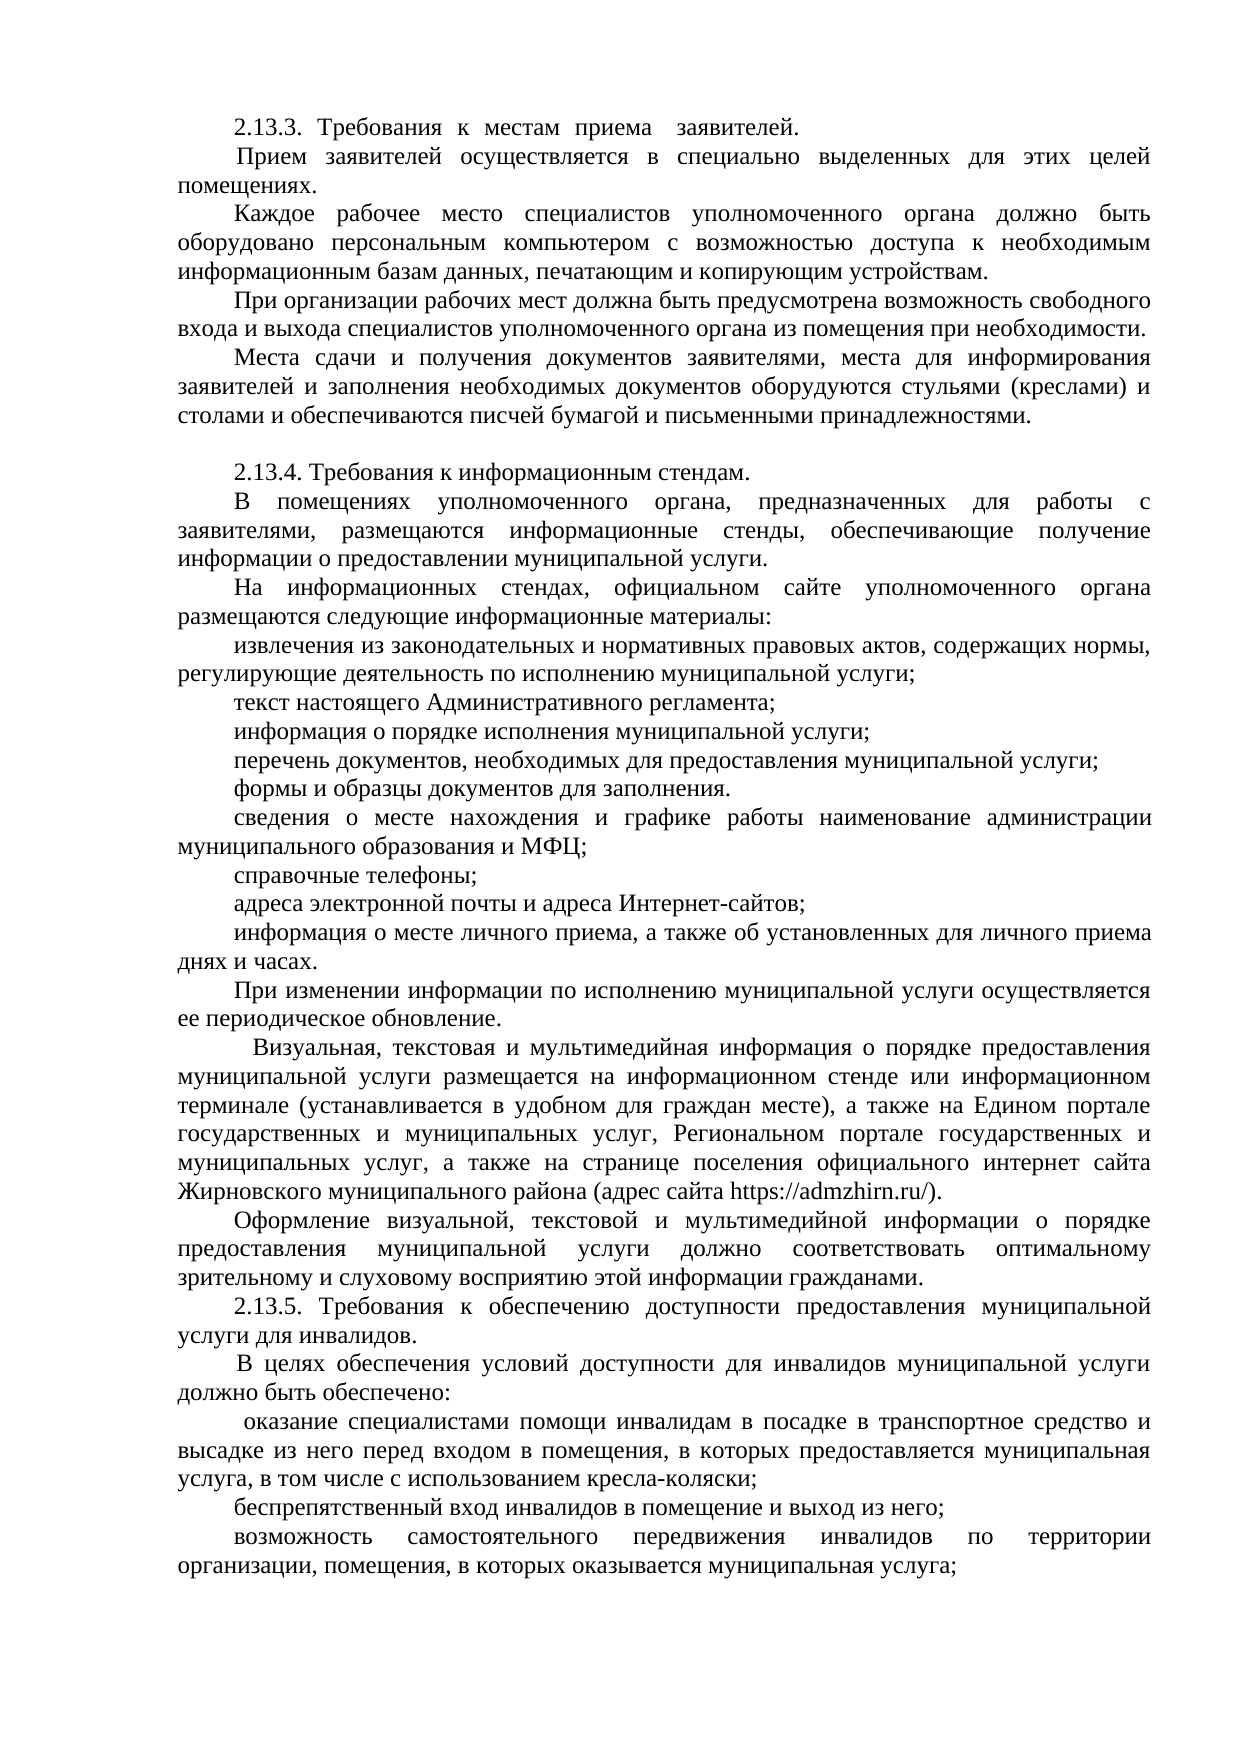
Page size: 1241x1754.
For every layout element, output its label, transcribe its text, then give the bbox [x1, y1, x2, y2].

text Места сдачи и получения документов заявителями, места для информирования заявителей и заполнения необходимых документов оборудуются стульями (креслами) и столами и обеспечиваются писчей бумагой и письменными принадлежностями. [177, 342, 1152, 428]
text 2.13.4. Требования к информационным стендам. [177, 457, 1152, 486]
text При организации рабочих мест должна быть предусмотрена возможность свободного входа и выхода специалистов уполномоченного органа из помещения при необходимости. [177, 285, 1152, 342]
text возможность самостоятельного передвижения инвалидов по территории организации, помещения, в которых оказывается муниципальная услуга; [177, 1521, 1152, 1578]
text формы и образцы документов для заполнения. [177, 773, 1152, 802]
text оказание специалистами помощи инвалидам в посадке в транспортное средство и высадке из него перед входом в помещения, в которых предоставляется муниципальная услуга, в том числе с использованием кресла-коляски; [177, 1406, 1152, 1492]
text Каждое рабочее место специалистов уполномоченного органа должно быть оборудовано персональным компьютером с возможностью доступа к необходимым информационным базам данных, печатающим и копирующим устройствам. [177, 198, 1152, 285]
text Прием заявителей осуществляется в специально выделенных для этих целей помещениях. [177, 141, 1152, 198]
text беспрепятственный вход инвалидов в помещение и выход из него; [177, 1492, 1152, 1521]
text справочные телефоны; [177, 860, 1153, 888]
text Визуальная, текстовая и мультимедийная информация о порядке предоставления муниципальной услуги размещается на информационном стенде или информационном терминале (устанавливается в удобном для граждан месте), а также на Едином портале государственных и муниципальных услуг, Региональном портале государственных и муниципальных услуг, а также на странице поселения официального интернет сайта Жирновского муниципального района (адрес сайта https://admzhirn.ru/). [177, 1032, 1152, 1205]
text Оформление визуальной, текстовой и мультимедийной информации о порядке предоставления муниципальной услуги должно соответствовать оптимальному зрительному и слуховому восприятию этой информации гражданами. [177, 1205, 1152, 1291]
text сведения о месте нахождения и графике работы наименование администрации муниципального образования и МФЦ; [177, 802, 1153, 860]
text 2.13.3. Требования к местам приема заявителей. [177, 112, 1152, 141]
text 2.13.5. Требования к обеспечению доступности предоставления муниципальной услуги для инвалидов. [177, 1291, 1152, 1348]
text информация о месте личного приема, а также об установленных для личного приема днях и часах. [177, 917, 1153, 975]
text На информационных стендах, официальном сайте уполномоченного органа размещаются следующие информационные материалы: [177, 572, 1152, 630]
text В помещениях уполномоченного органа, предназначенных для работы с заявителями, размещаются информационные стенды, обеспечивающие получение информации о предоставлении муниципальной услуги. [177, 486, 1152, 572]
text информация о порядке исполнения муниципальной услуги; [177, 716, 1152, 745]
text адреса электронной почты и адреса Интернет-сайтов; [177, 888, 1153, 917]
text извлечения из законодательных и нормативных правовых актов, содержащих нормы, регулирующие деятельность по исполнению муниципальной услуги; [177, 630, 1152, 687]
text При изменении информации по исполнению муниципальной услуги осуществляется ее периодическое обновление. [177, 975, 1152, 1032]
text В целях обеспечения условий доступности для инвалидов муниципальной услуги должно быть обеспечено: [177, 1348, 1152, 1406]
text текст настоящего Административного регламента; [177, 687, 1152, 716]
text перечень документов, необходимых для предоставления муниципальной услуги; [177, 745, 1152, 773]
